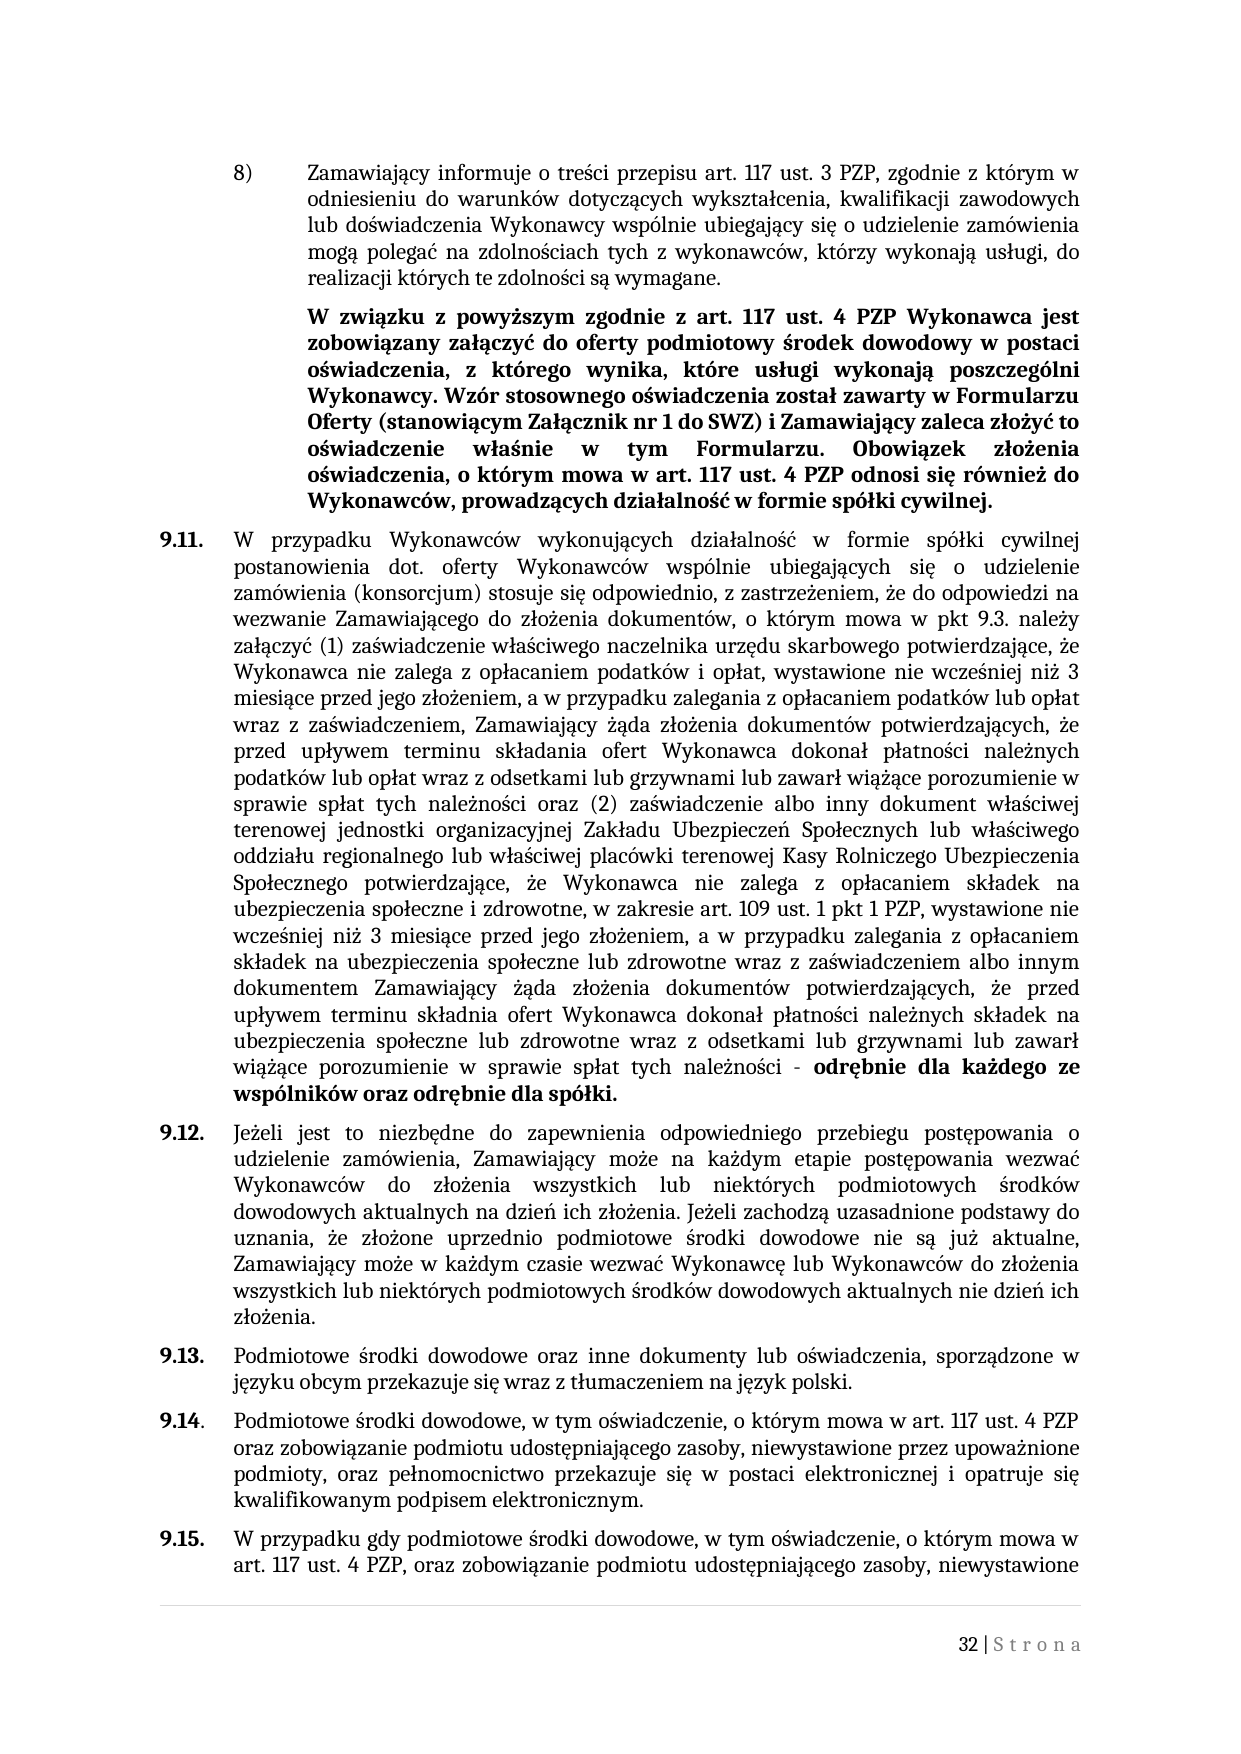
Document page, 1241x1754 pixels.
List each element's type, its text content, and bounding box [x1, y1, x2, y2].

text W związku z powyższym zgodnie z art. 117 ust. 4 PZP Wykonawca jest zobowiązany załączyć do oferty podmiotowy środek dowodowy w postaci oświadczenia, z którego wynika, które usługi wykonają poszczególni Wykonawcy. Wzór stosownego oświadczenia został zawarty w Formularzu Oferty (stanowiącym Załącznik nr 1 do SWZ) i Zamawiający zaleca złożyć to oświadczenie właśnie w tym Formularzu. Obowiązek złożenia oświadczenia, o którym mowa w art. 117 ust. 4 PZP odnosi się również do Wykonawców, prowadzących działalność w formie spółki cywilnej. [307, 304, 1081, 514]
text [159, 1526, 1081, 1578]
text 9.12. Jeżeli jest to niezbędne do zapewnienia odpowiedniego przebiegu postępowania o udzielenie zamówienia, Zamawiający może na każdym etapie postępowania wezwać Wykonawców do złożenia wszystkich lub niektórych podmiotowych środków dowodowych aktualnych na dzień ich złożenia. Jeżeli zachodzą uzasadnione podstawy do uznania, że złożone uprzednio podmiotowe środki dowodowe nie są już aktualne, Zamawiający może w każdym czasie wezwać Wykonawcę lub Wykonawców do złożenia wszystkich lub niektórych podmiotowych środków dowodowych aktualnych nie dzień ich złożenia. [159, 1119, 1081, 1330]
text 8) Zamawiający informuje o treści przepisu art. 117 ust. 3 PZP, zgodnie z którym w odniesieniu do warunków dotyczących wykształcenia, kwalifikacji zawodowych lub doświadczenia Wykonawcy wspólnie ubiegający się o udzielenie zamówienia mogą polegać na zdolnościach tych z wykonawców, którzy wykonają usługi, do realizacji których te zdolności są wymagane. [233, 159, 1081, 291]
text 9.14. Podmiotowe środki dowodowe, w tym oświadczenie, o którym mowa w art. 117 ust. 4 PZP oraz zobowiązanie podmiotu udostępniającego zasoby, niewystawione przez upoważnione podmioty, oraz pełnomocnictwo przekazuje się w postaci elektronicznej i opatruje się kwalifikowanym podpisem elektronicznym. [159, 1408, 1081, 1513]
text 9.11. W przypadku Wykonawców wykonujących działalność w formie spółki cywilnej postanowienia dot. oferty Wykonawców wspólnie ubiegających się o udzielenie zamówienia (konsorcjum) stosuje się odpowiednio, z zastrzeżeniem, że do odpowiedzi na wezwanie Zamawiającego do złożenia dokumentów, o którym mowa w pkt 9.3. należy załączyć (1) zaświadczenie właściwego naczelnika urzędu skarbowego potwierdzające, że Wykonawca nie zalega z opłacaniem podatków i opłat, wystawione nie wcześniej niż 3 miesiące przed jego złożeniem, a w przypadku zalegania z opłacaniem podatków lub opłat wraz z zaświadczeniem, Zamawiający żąda złożenia dokumentów potwierdzających, że przed upływem terminu składania ofert Wykonawca dokonał płatności należnych podatków lub opłat wraz z odsetkami lub grzywnami lub zawarł wiążące porozumienie w sprawie spłat tych należności oraz (2) zaświadczenie albo inny dokument właściwej terenowej jednostki organizacyjnej Zakładu Ubezpieczeń Społecznych lub właściwego oddziału regionalnego lub właściwej placówki terenowej Kasy Rolniczego Ubezpieczenia Społecznego potwierdzające, że Wykonawca nie zalega z opłacaniem składek na ubezpieczenia społeczne i zdrowotne, w zakresie art. 109 ust. 1 pkt 1 PZP, wystawione nie wcześniej niż 3 miesiące przed jego złożeniem, a w przypadku zalegania z opłacaniem składek na ubezpieczenia społeczne lub zdrowotne wraz z zaświadczeniem albo innym dokumentem Zamawiający żąda złożenia dokumentów potwierdzających, że przed upływem terminu składnia ofert Wykonawca dokonał płatności należnych składek na ubezpieczenia społeczne lub zdrowotne wraz z odsetkami lub grzywnami lub zawarł wiążące porozumienie w sprawie spłat tych należności - odrębnie dla każdego ze wspólników oraz odrębnie dla spółki. [159, 527, 1081, 1107]
text 9.13. Podmiotowe środki dowodowe oraz inne dokumenty lub oświadczenia, sporządzone w języku obcym przekazuje się wraz z tłumaczeniem na język polski. [159, 1343, 1081, 1395]
